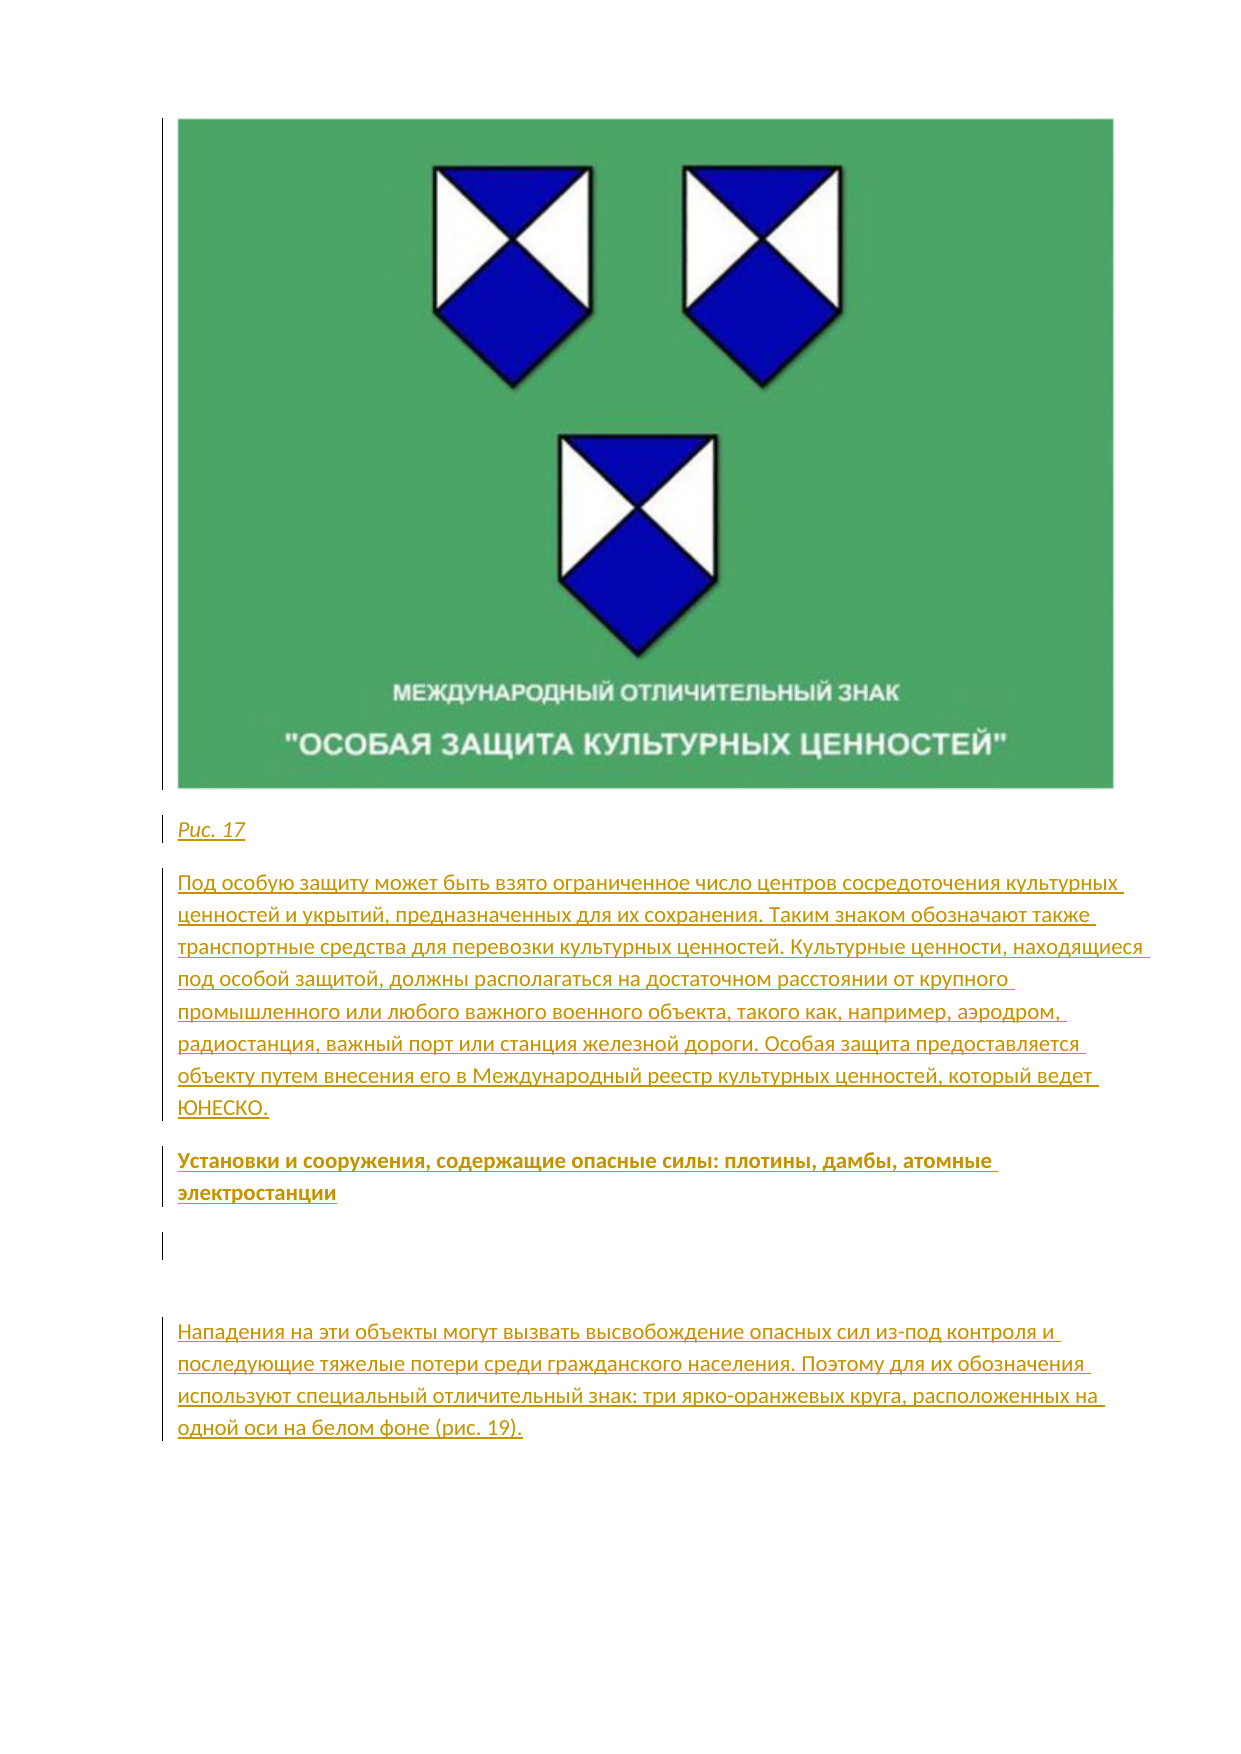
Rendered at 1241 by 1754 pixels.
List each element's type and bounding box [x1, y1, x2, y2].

picture [177, 118, 1115, 790]
